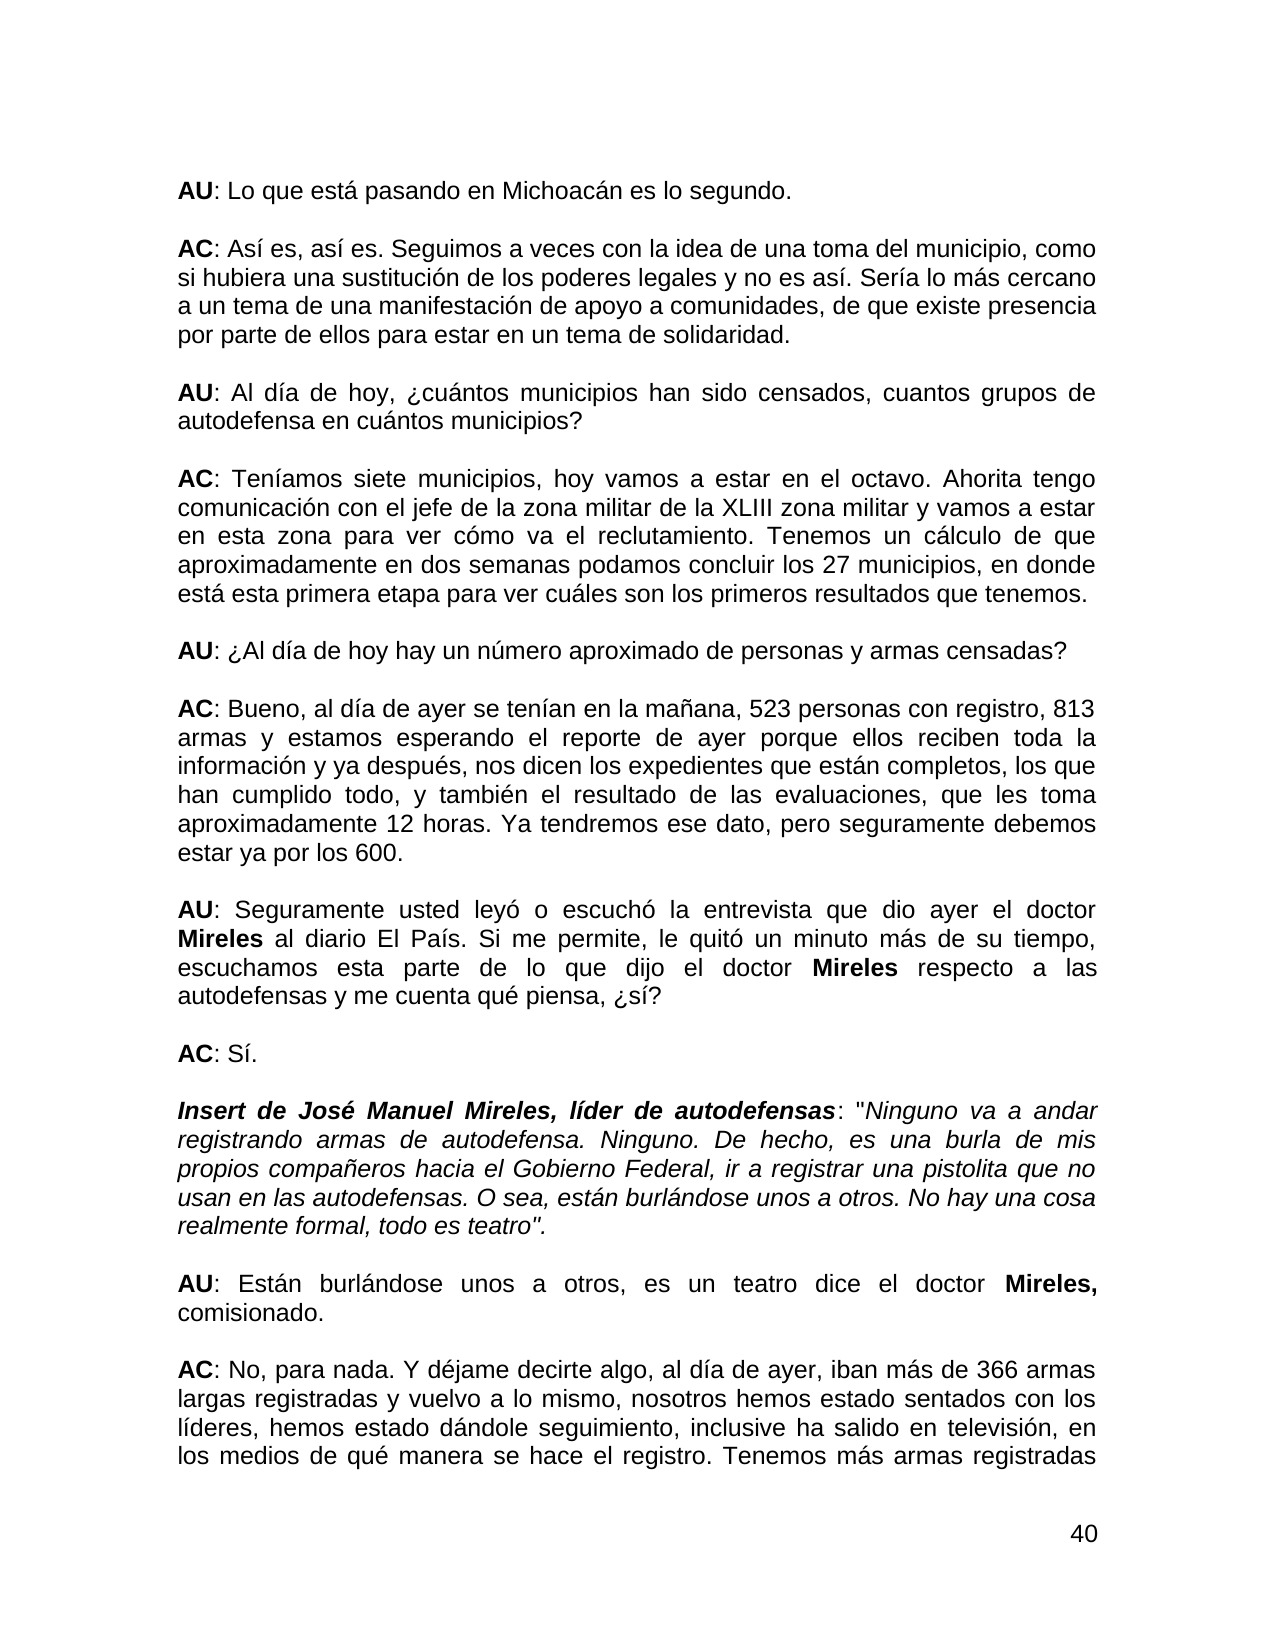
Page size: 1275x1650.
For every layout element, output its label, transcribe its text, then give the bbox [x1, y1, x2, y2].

text AU: Al día de hoy, ¿cuántos municipios han sido censados, cuantos grupos de autodefensa en cuántos municipios? [177, 378, 1098, 435]
text AC: Así es, así es. Seguimos a veces con la idea de una toma del municipio, como si hubiera una sustitución de los poderes legales y no es así. Sería lo más cercano a un tema de una manifestación de apoyo a comunidades, de que existe presencia por parte de ellos para estar en un tema de solidaridad. [177, 234, 1098, 349]
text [177, 1355, 1098, 1470]
text AU: Seguramente usted leyó o escuchó la entrevista que dio ayer el doctor Mireles al diario El País. Si me permite, le quitó un minuto más de su tiempo, escuchamos esta parte de lo que dijo el doctor Mireles respecto a las autodefensas y me cuenta qué piensa, ¿sí? [177, 895, 1098, 1010]
text Insert de José Manuel Mireles, líder de autodefensas: "Ninguno va a andar registrando armas de autodefensa. Ninguno. De hecho, es una burla de mis propios compañeros hacia el Gobierno Federal, ir a registrar una pistolita que no usan en las autodefensas. O sea, están burlándose unos a otros. No hay una cosa realmente formal, todo es teatro". [177, 1096, 1098, 1240]
text AU: Lo que está pasando en Michoacán es lo segundo. [177, 176, 1098, 205]
text AU: ¿Al día de hoy hay un número aproximado de personas y armas censadas? [177, 636, 1098, 665]
text AC: Teníamos siete municipios, hoy vamos a estar en el octavo. Ahorita tengo comunicación con el jefe de la zona militar de la XLIII zona militar y vamos a estar en esta zona para ver cómo va el reclutamiento. Tenemos un cálculo de que aproximadamente en dos semanas podamos concluir los 27 municipios, en donde está esta primera etapa para ver cuáles son los primeros resultados que tenemos. [177, 464, 1098, 608]
text AC: Sí. [177, 1039, 1098, 1068]
text AC: Bueno, al día de ayer se tenían en la mañana, 523 personas con registro, 813 armas y estamos esperando el reporte de ayer porque ellos reciben toda la información y ya después, nos dicen los expedientes que están completos, los que han cumplido todo, y también el resultado de las evaluaciones, que les toma aproximadamente 12 horas. Ya tendremos ese dato, pero seguramente debemos estar ya por los 600. [177, 694, 1098, 866]
text AU: Están burlándose unos a otros, es un teatro dice el doctor Mireles, comisionado. [177, 1269, 1098, 1326]
